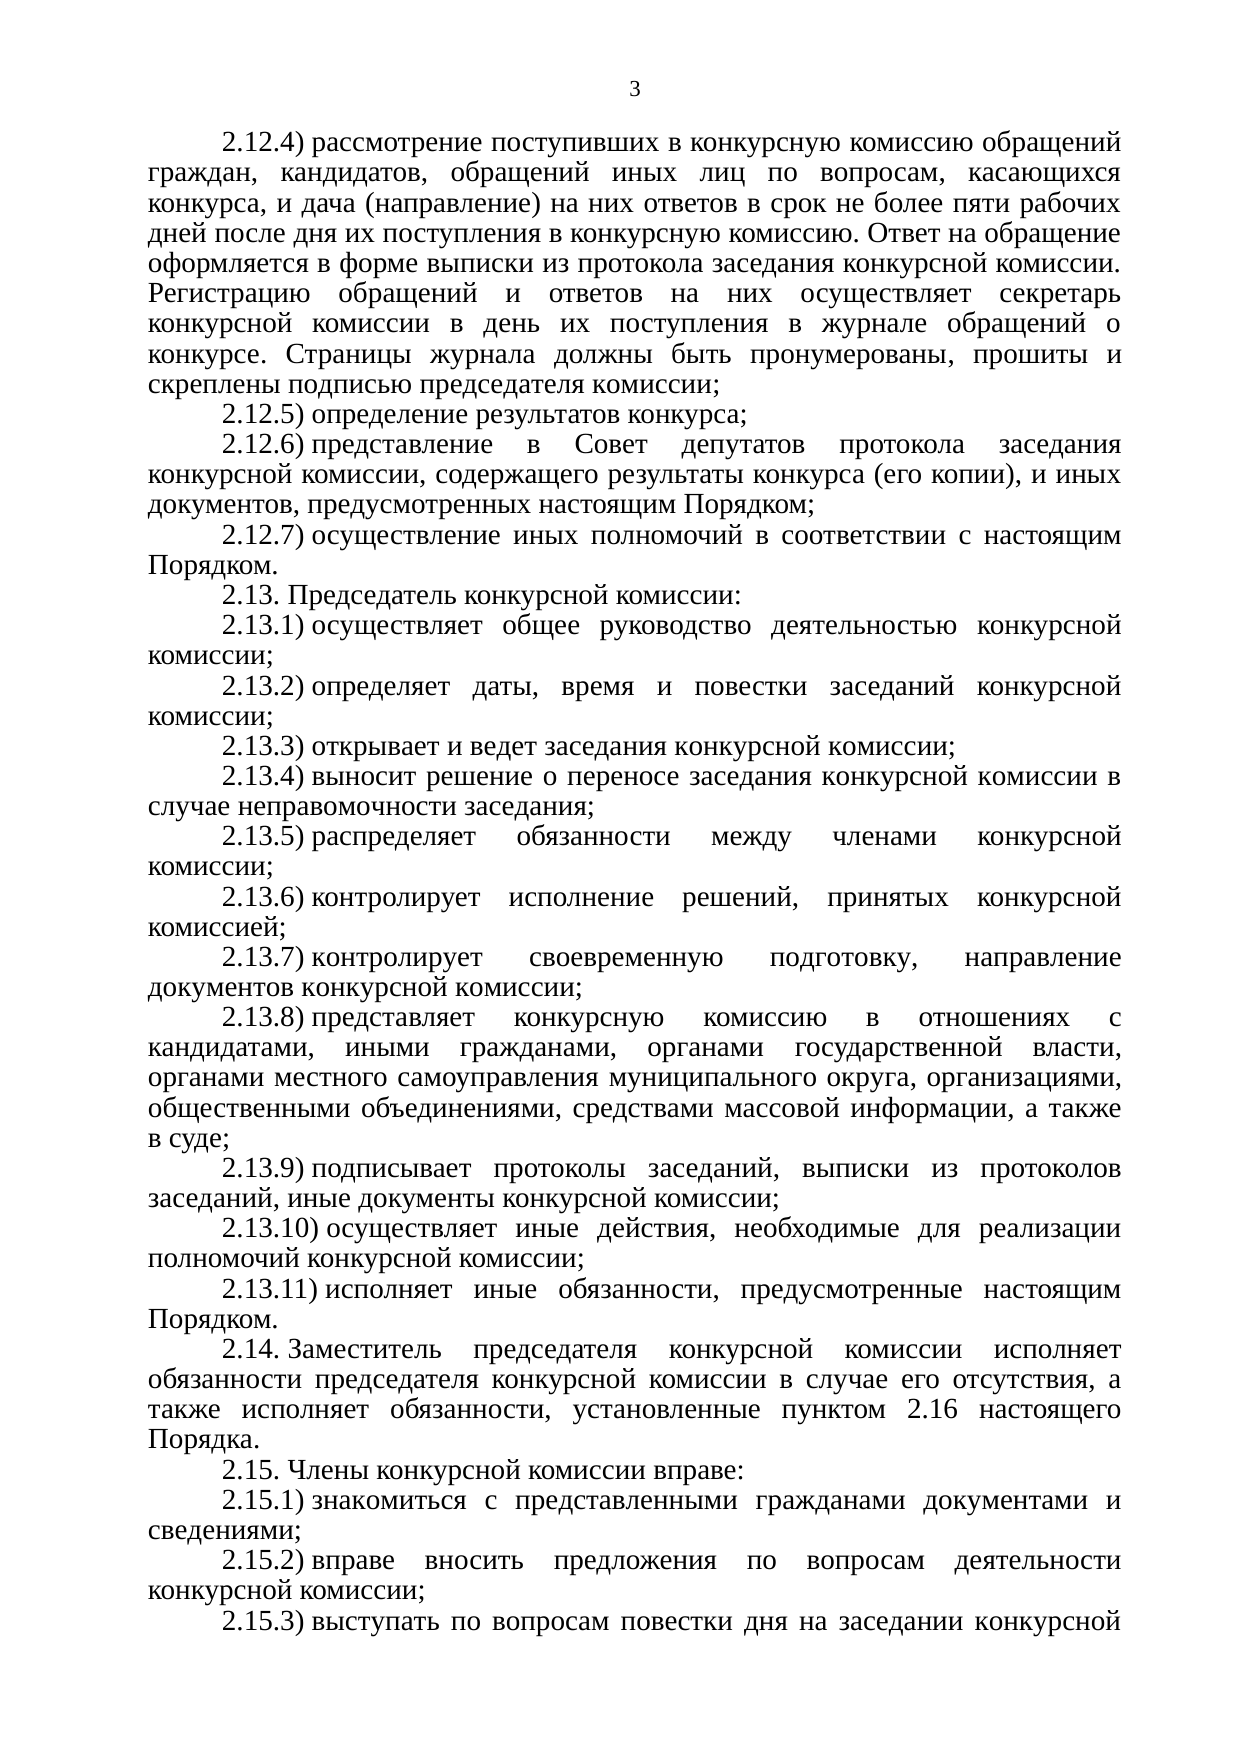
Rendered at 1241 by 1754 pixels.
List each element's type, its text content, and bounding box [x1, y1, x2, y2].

text 2.12.5) определение результатов конкурса; [148, 399, 1122, 429]
text 2.13.7) контролирует своевременную подготовку, направление документов конкурсной комиссии; [148, 942, 1122, 1002]
text 2.13.10) осуществляет иные действия, необходимые для реализации полномочий конкурсной комиссии; [148, 1214, 1122, 1274]
text 2.13.6) контролирует исполнение решений, принятых конкурсной комиссией; [148, 882, 1122, 942]
text 2.13.5) распределяет обязанности между членами конкурсной комиссии; [148, 822, 1122, 882]
text 2.13.1) осуществляет общее руководство деятельностью конкурсной комиссии; [148, 611, 1122, 671]
text 2.15.2) вправе вносить предложения по вопросам деятельности конкурсной комиссии; [148, 1546, 1122, 1606]
text 2.13.3) открывает и ведет заседания конкурсной комиссии; [148, 731, 1122, 761]
text 2.13.8) представляет конкурсную комиссию в отношениях с кандидатами, иными гражданами, органами государственной власти, органами местного самоуправления муниципального округа, организациями, общественными объединениями, средствами массовой информации, а также в суде; [148, 1002, 1122, 1153]
text 2.15.1) знакомиться с представленными гражданами документами и сведениями; [148, 1485, 1122, 1546]
text 2.15. Члены конкурсной комиссии вправе: [148, 1455, 1122, 1485]
text 2.13.2) определяет даты, время и повестки заседаний конкурсной комиссии; [148, 671, 1122, 731]
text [148, 1606, 1122, 1636]
text 2.13.11) исполняет иные обязанности, предусмотренные настоящим Порядком. [148, 1274, 1122, 1334]
text 2.13.9) подписывает протоколы заседаний, выписки из протоколов заседаний, иные документы конкурсной комиссии; [148, 1153, 1122, 1214]
text 2.12.7) осуществление иных полномочий в соответствии с настоящим Порядком. [148, 520, 1122, 580]
text 2.13.4) выносит решение о переносе заседания конкурсной комиссии в случае неправомочности заседания; [148, 761, 1122, 822]
text 2.12.6) представление в Совет депутатов протокола заседания конкурсной комиссии, содержащего результаты конкурса (его копии), и иных документов, предусмотренных настоящим Порядком; [148, 429, 1122, 520]
text 2.13. Председатель конкурсной комиссии: [148, 580, 1122, 611]
text 2.14. Заместитель председателя конкурсной комиссии исполняет обязанности председателя конкурсной комиссии в случае его отсутствия, а также исполняет обязанности, установленные пунктом 2.16 настоящего Порядка. [148, 1334, 1122, 1455]
text 2.12.4) рассмотрение поступивших в конкурсную комиссию обращений граждан, кандидатов, обращений иных лиц по вопросам, касающихся конкурса, и дача (направление) на них ответов в срок не более пяти рабочих дней после дня их поступления в конкурсную комиссию. Ответ на обращение оформляется в форме выписки из протокола заседания конкурсной комиссии. Регистрацию обращений и ответов на них осуществляет секретарь конкурсной комиссии в день их поступления в журнале обращений о конкурсе. Страницы журнала должны быть пронумерованы, прошиты и скреплены подписью председателя комиссии; [148, 128, 1122, 399]
